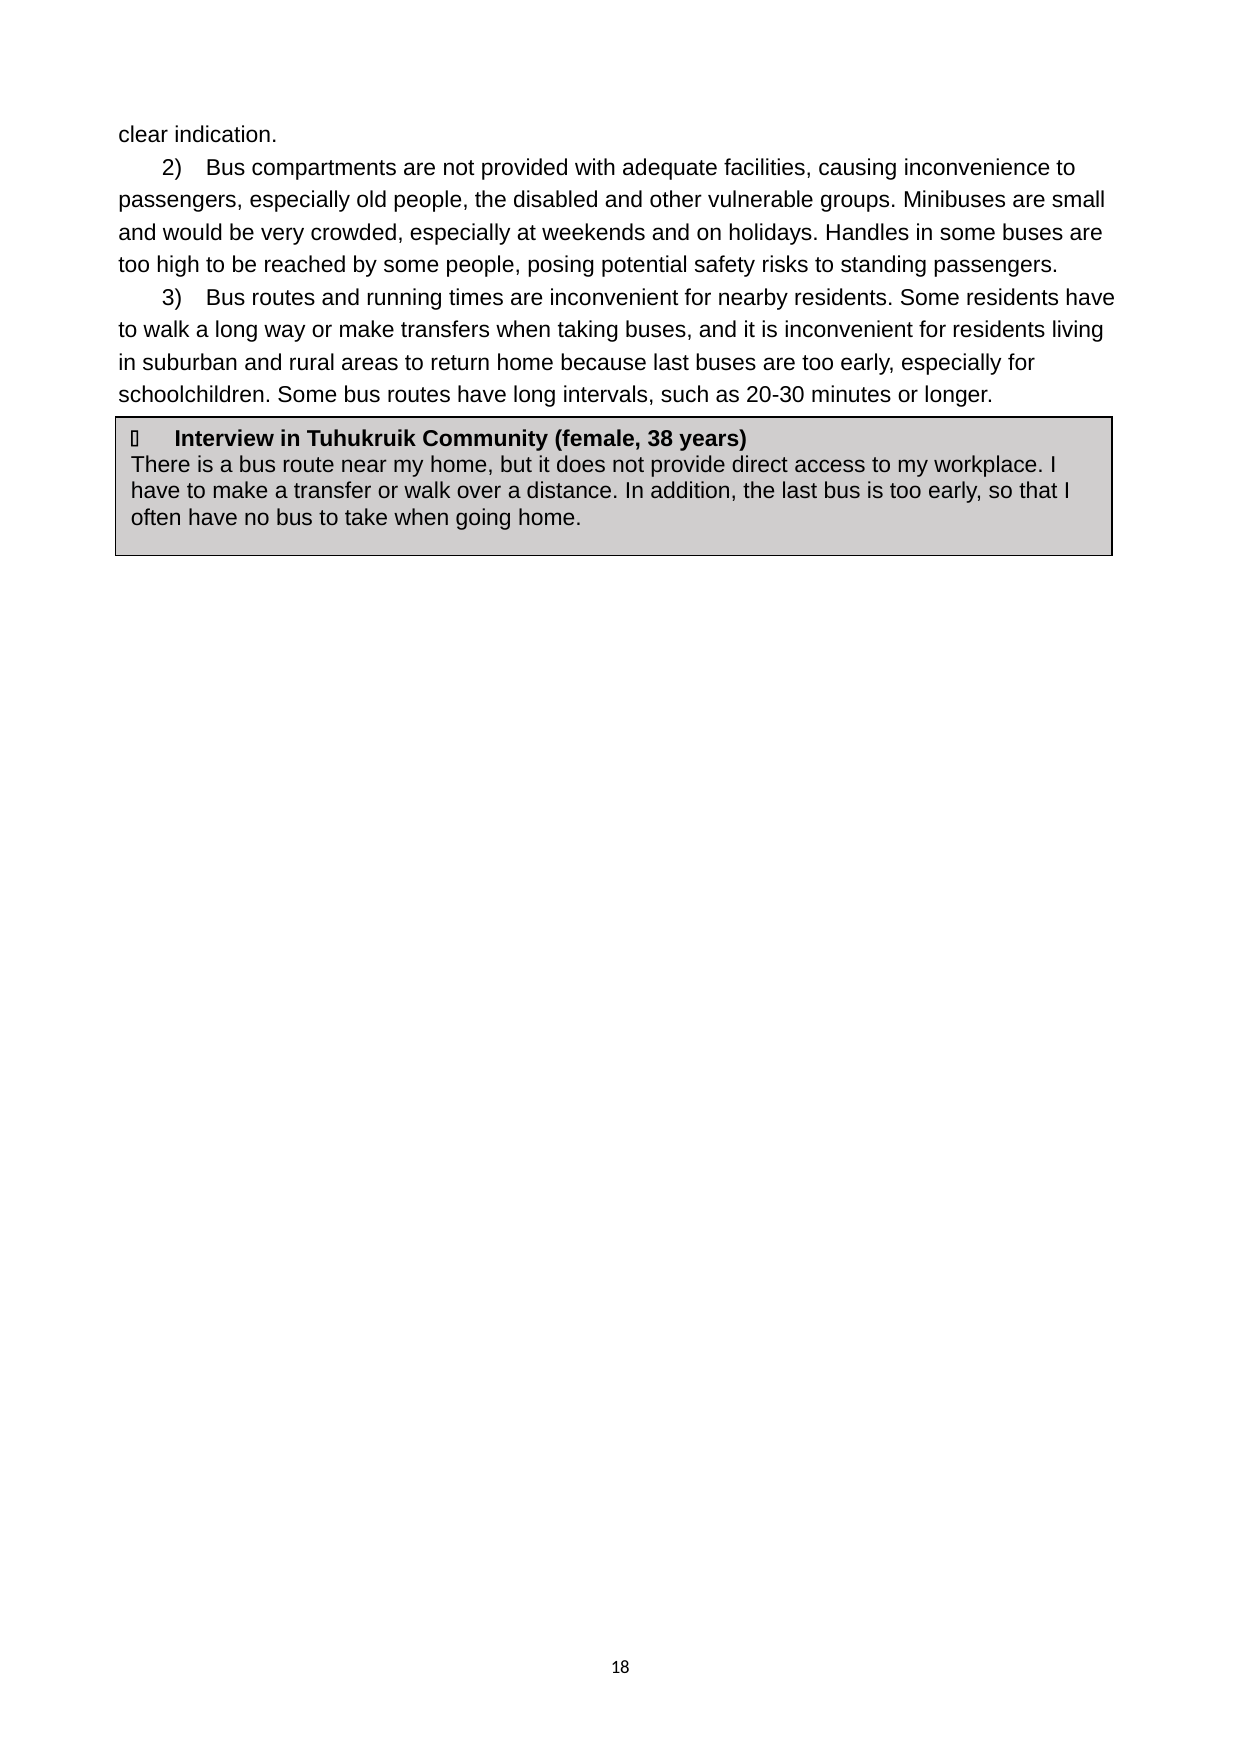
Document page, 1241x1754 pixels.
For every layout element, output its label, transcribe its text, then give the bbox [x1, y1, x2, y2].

text 3) Bus routes and running times are inconvenient for nearby residents. Some residents have to walk a long way or make transfers when taking buses, and it is inconvenient for residents living in suburban and rural areas to return home because last buses are too early, especially for schoolchildren. Some bus routes have long intervals, such as 20-30 minutes or longer. [118, 281, 1122, 411]
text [118, 118, 1122, 151]
text 2) Bus compartments are not provided with adequate facilities, causing inconvenience to passengers, especially old people, the disabled and other vulnerable groups. Minibuses are small and would be very crowded, especially at weekends and on holidays. Handles in some buses are too high to be reached by some people, posing potential safety risks to standing passengers. [118, 151, 1122, 281]
